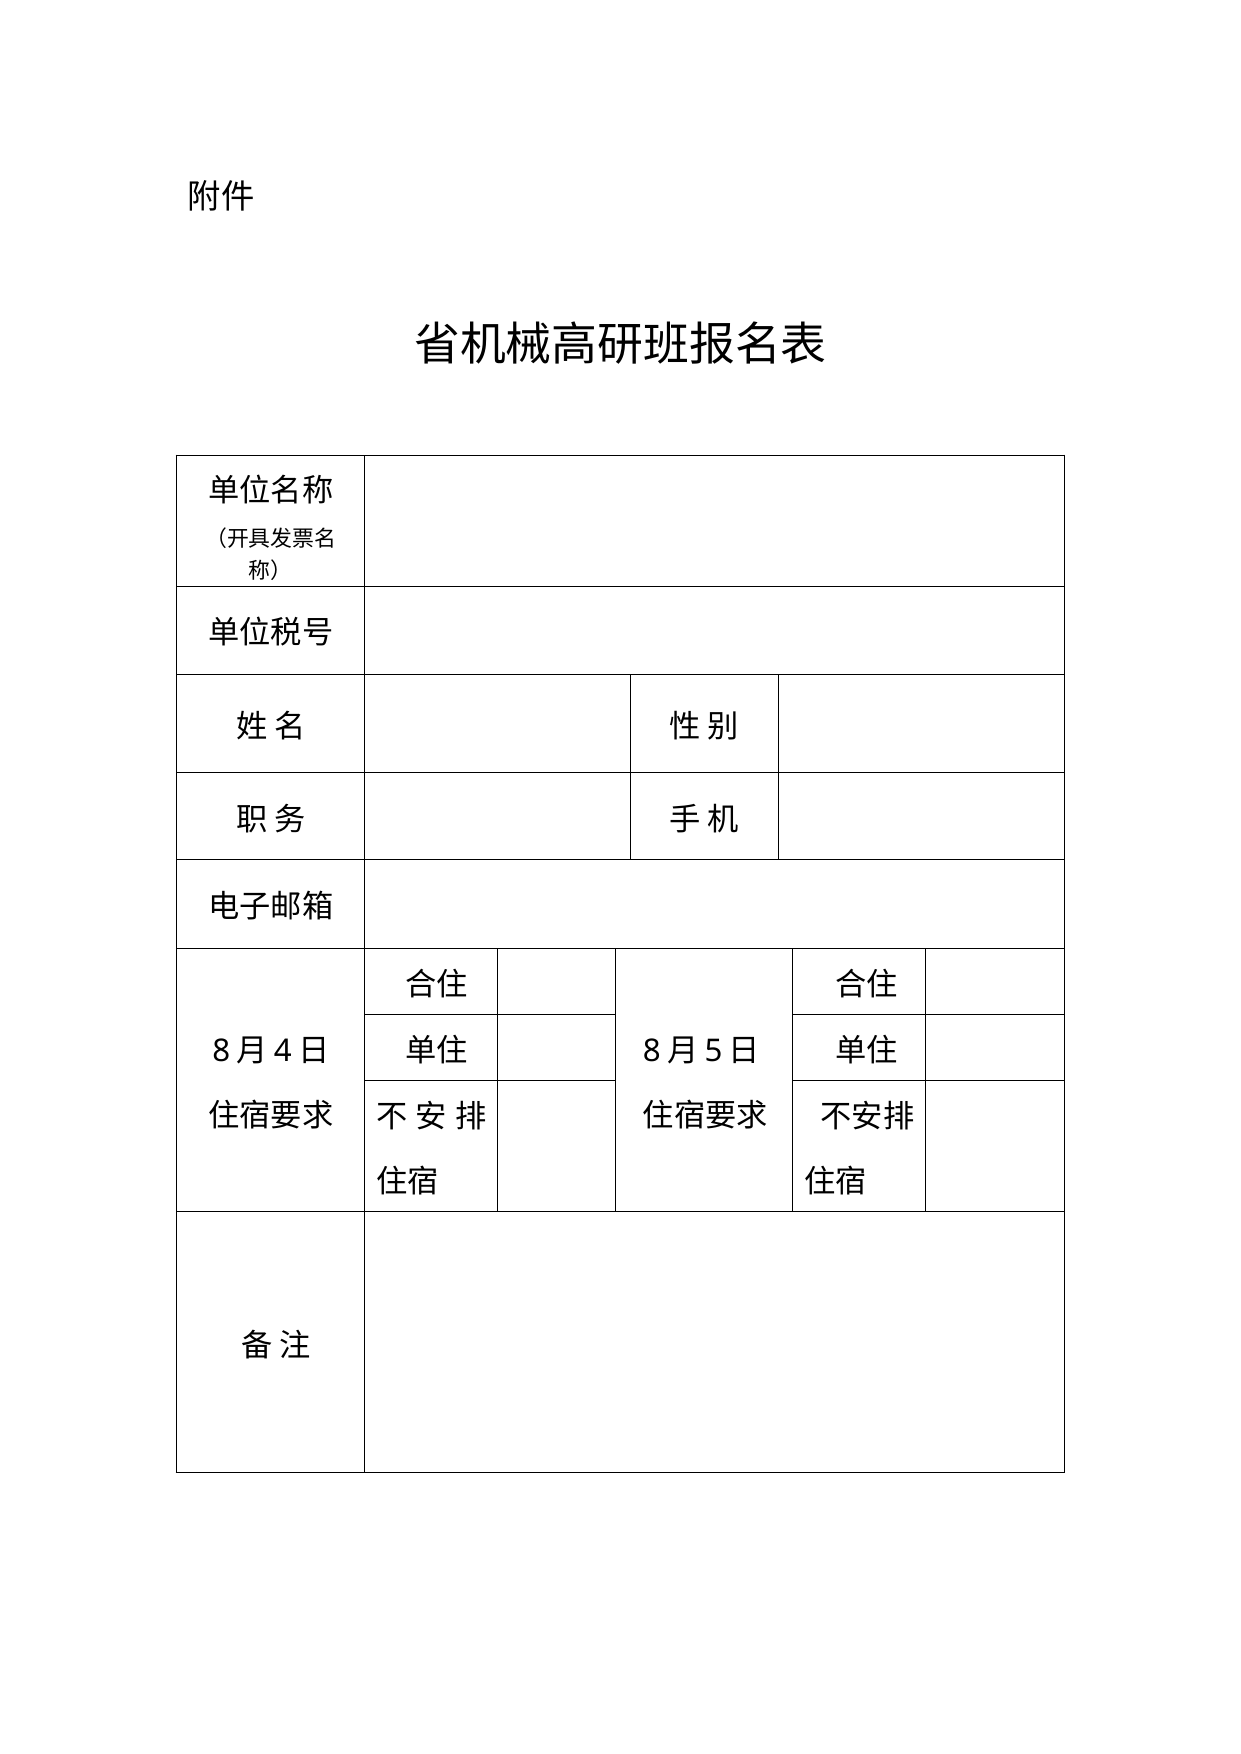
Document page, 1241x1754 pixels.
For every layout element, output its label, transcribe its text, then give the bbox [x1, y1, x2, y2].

text 省机械高研班报名表 [187, 292, 1053, 389]
table_cell 不安排住宿 [793, 1081, 925, 1211]
table_cell 电子邮箱 [177, 860, 364, 948]
table_cell 合住 [365, 949, 497, 1014]
text 附件 [187, 162, 1053, 227]
table_cell 单住 [365, 1015, 497, 1080]
table_cell 单住 [793, 1015, 925, 1080]
table_cell 8月4日 住宿要求 [177, 949, 364, 1211]
table_cell [498, 1081, 615, 1211]
table_cell 姓 名 [177, 675, 364, 772]
table_cell 备 注 [177, 1212, 364, 1472]
table_cell [365, 675, 630, 772]
table_cell 不安排住宿 [365, 1081, 497, 1211]
table_header 单位名称 （开具发票名称） [177, 456, 364, 586]
table_header [365, 456, 1064, 586]
table_cell [926, 1015, 1064, 1080]
table_cell [365, 773, 630, 859]
table_cell [365, 587, 1064, 674]
table_cell 单位税号 [177, 587, 364, 674]
table_cell [498, 1015, 615, 1080]
table_cell [926, 1081, 1064, 1211]
table_cell [926, 949, 1064, 1014]
table_cell 职 务 [177, 773, 364, 859]
table_cell [779, 675, 1064, 772]
table_cell 8月5日 住宿要求 [616, 949, 792, 1211]
table_cell 手 机 [631, 773, 778, 859]
table_cell 合住 [793, 949, 925, 1014]
table_cell [365, 860, 1064, 948]
table_cell 性 别 [631, 675, 778, 772]
table_cell [365, 1212, 1064, 1472]
table_cell [498, 949, 615, 1014]
table_cell [779, 773, 1064, 859]
